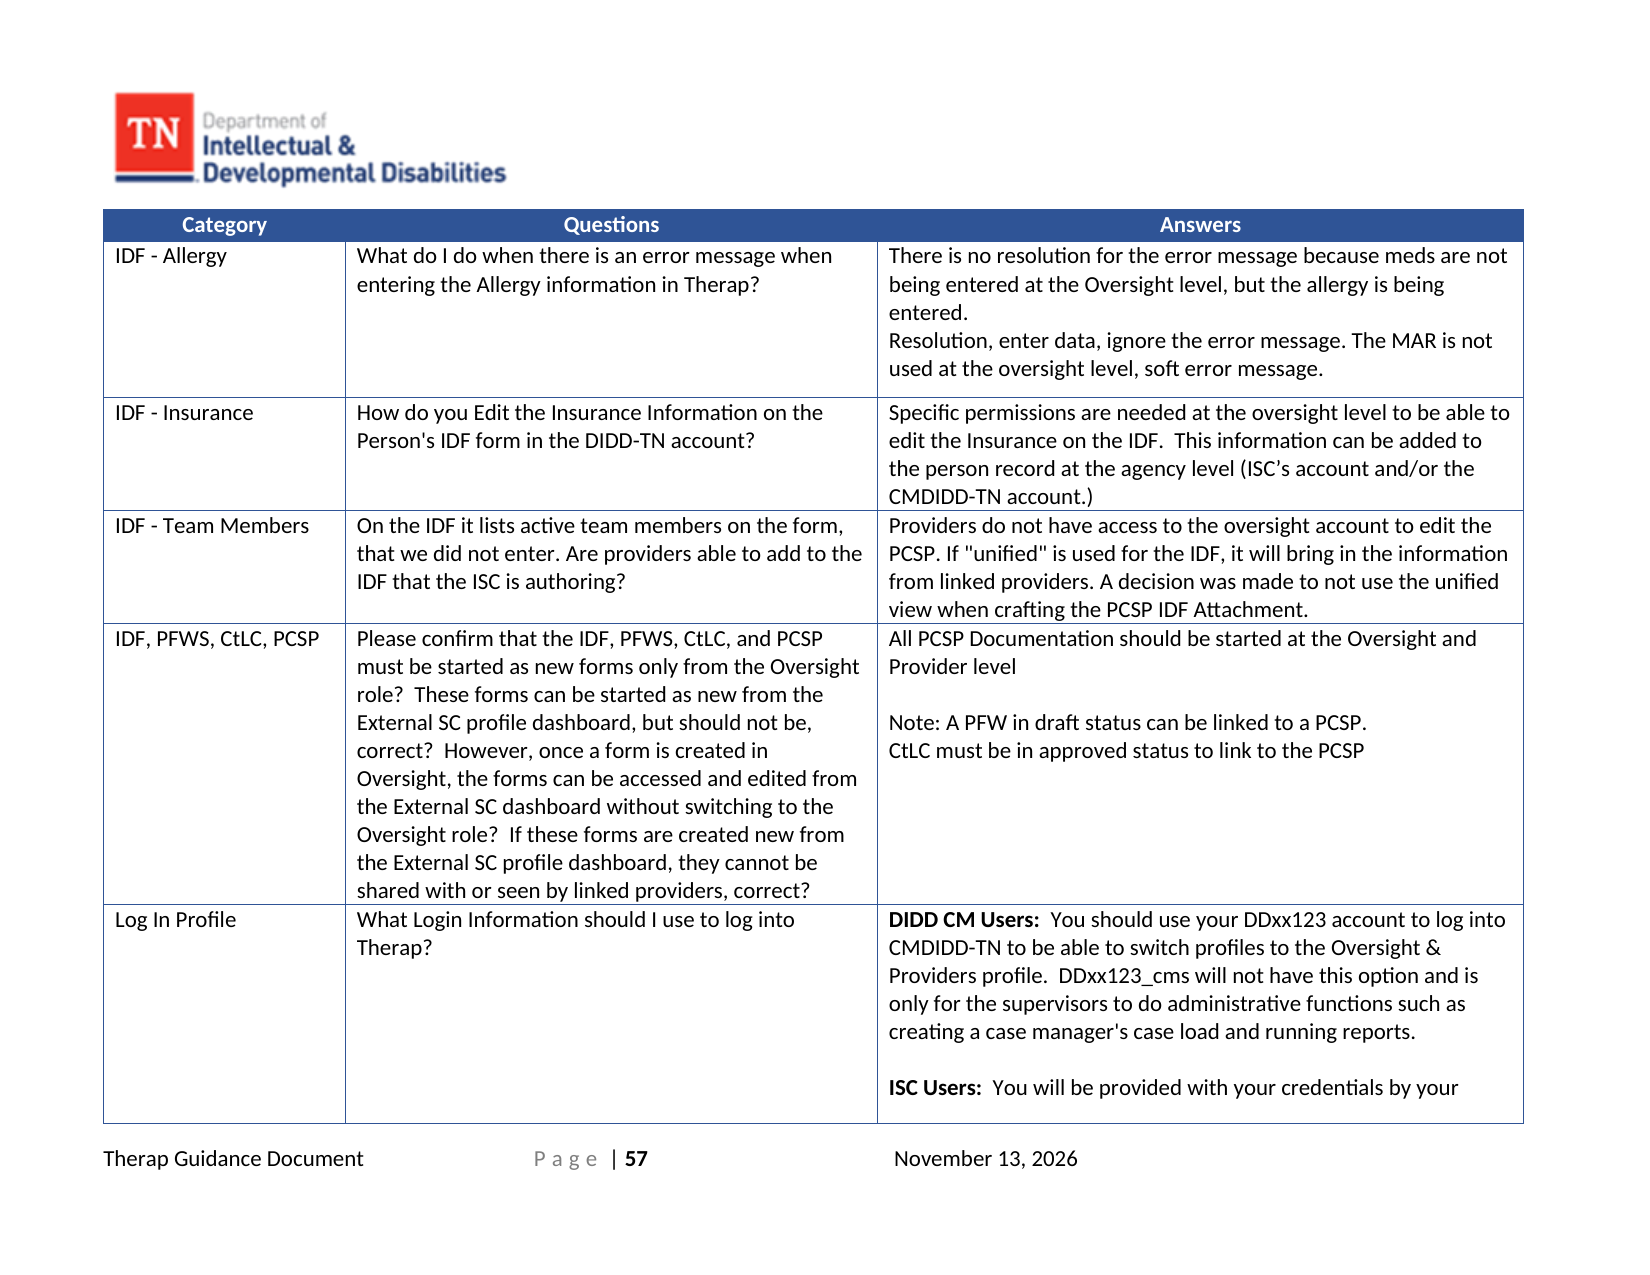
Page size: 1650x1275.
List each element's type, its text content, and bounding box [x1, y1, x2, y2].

picture [103, 75, 522, 209]
table_cell IDF - Team Members [104, 511, 345, 623]
table_cell IDF - Insurance [104, 398, 345, 510]
table_cell What Login Information should I use to log into Therap? [346, 905, 877, 1123]
table_cell Please confirm that the IDF, PFWS, CtLC, and PCSP must be started as new forms only from the Oversight role? These forms can be started as new from the External SC profile dashboard, but should not be, correct? However, once a form is created in Oversight, the forms can be accessed and edited from the External SC dashboard without switching to the Oversight role? If these forms are created new from the External SC profile dashboard, they cannot be shared with or seen by linked providers, correct? [346, 624, 877, 904]
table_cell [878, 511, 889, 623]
table_cell IDF, PFWS, CtLC, PCSP [104, 624, 345, 904]
table_cell All PCSP Documentation should be started at the Oversight and Provider level Note: A PFW in draft status can be linked to a PCSP. CtLC must be in approved status to link to the PCSP [878, 624, 1523, 904]
table_header Answers [878, 210, 1523, 241]
table_header Questions [346, 210, 877, 241]
table_cell There is no resolution for the error message because meds are not being entered at the Oversight level, but the allergy is being entered. Resolution, enter data, ignore the error message. The MAR is not used at the oversight level, soft error message. [878, 242, 1523, 397]
table_cell On the IDF it lists active team members on the form, that we did not enter. Are providers able to add to the IDF that the ISC is authoring? [346, 511, 877, 623]
table_header Category [104, 210, 345, 241]
table_cell Providers do not have access to the oversight account to edit the PCSP. If "unified" is used for the IDF, it will bring in the information from linked providers. A decision was made to not use the unified view when crafting the PCSP IDF Attachment. [1315, 511, 1523, 623]
table_cell What do I do when there is an error message when entering the Allergy information in Therap? [346, 242, 877, 397]
table_cell Log In Profile [104, 905, 345, 1123]
table_cell How do you Edit the Insurance Information on the Person's IDF form in the DIDD-TN account? [346, 398, 877, 510]
table_cell IDF - Allergy [104, 242, 345, 397]
table_cell Specific permissions are needed at the oversight level to be able to edit the Insurance on the IDF. This information can be added to the person record at the agency level (ISC’s account and/or the CMDIDD-TN account.) [878, 398, 1523, 510]
